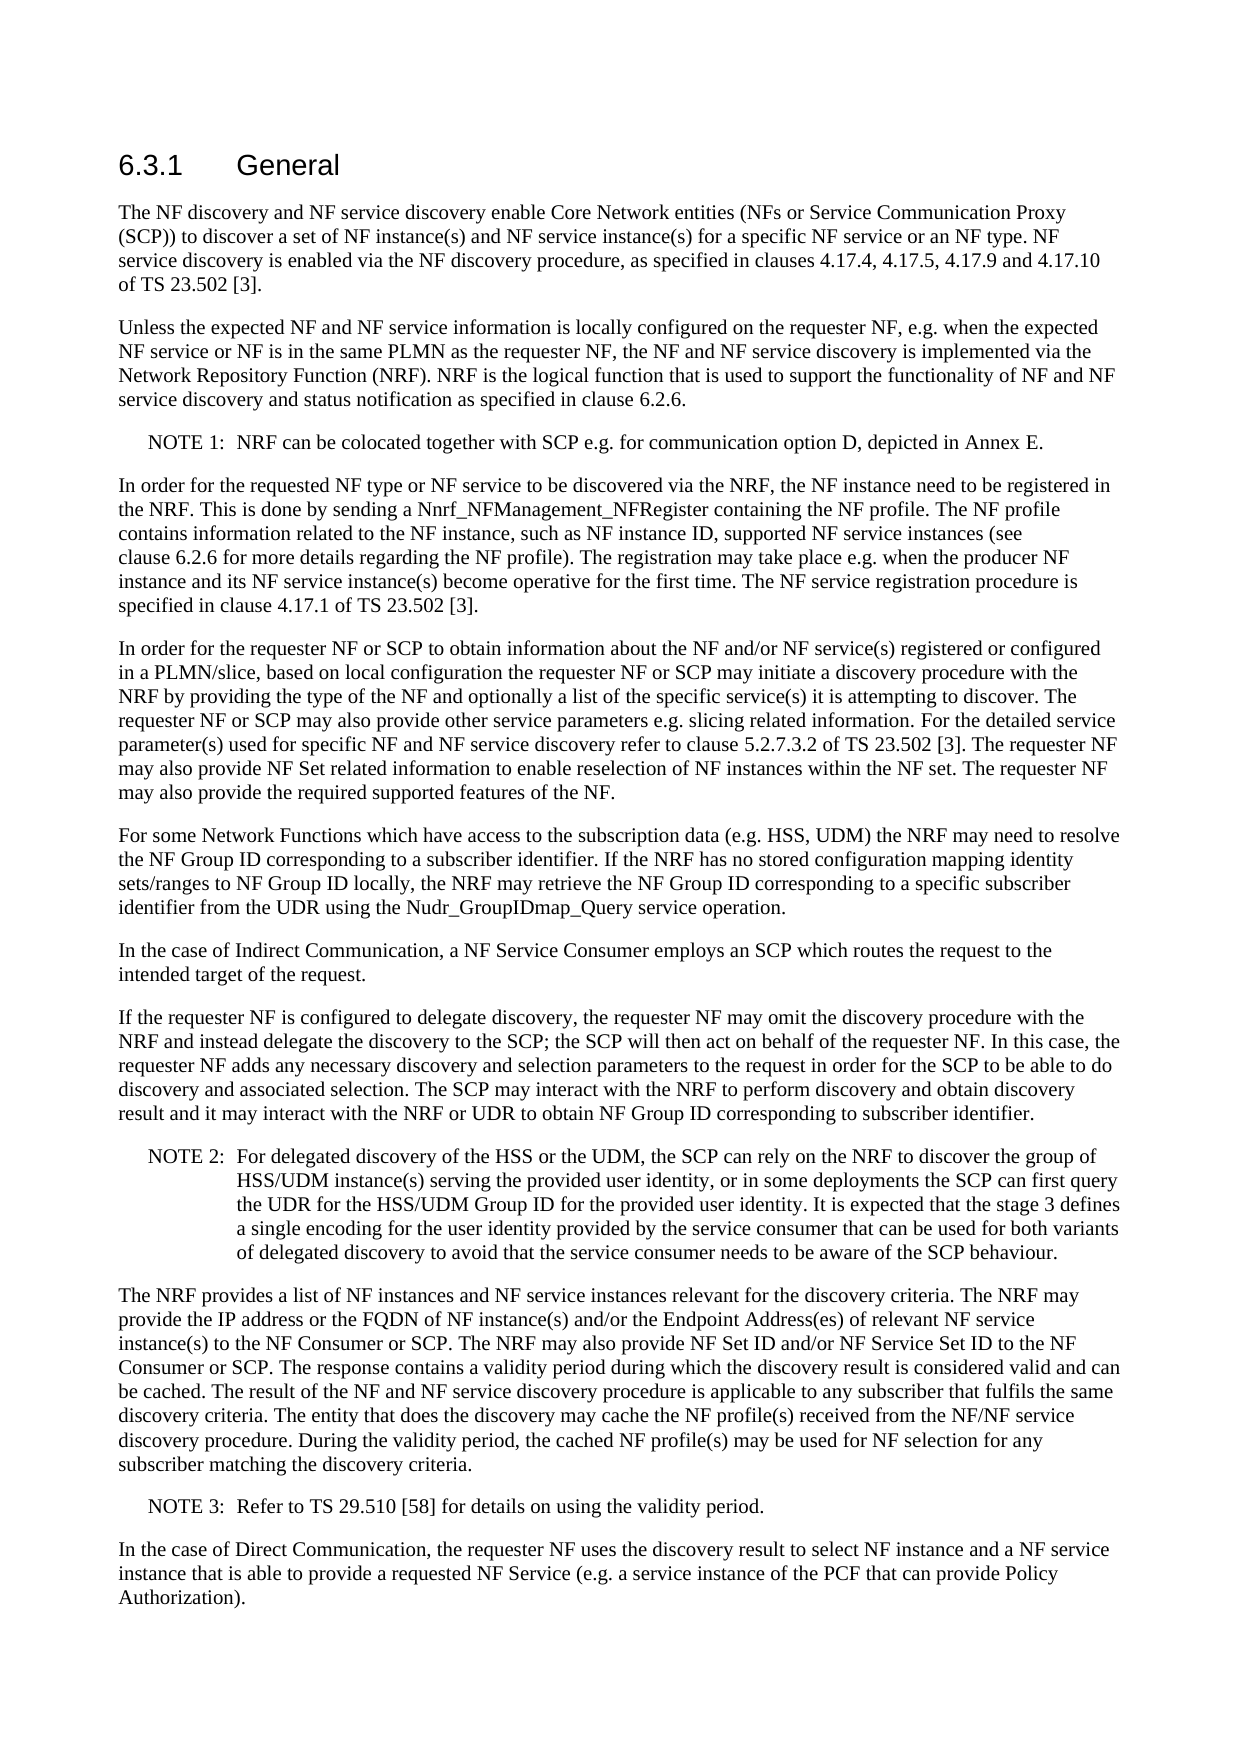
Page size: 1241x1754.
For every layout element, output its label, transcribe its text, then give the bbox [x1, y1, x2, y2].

text In order for the requester NF or SCP to obtain information about the NF and/or NF service(s) registered or configured in a PLMN/slice, based on local configuration the requester NF or SCP may initiate a discovery procedure with the NRF by providing the type of the NF and optionally a list of the specific service(s) it is attempting to discover. The requester NF or SCP may also provide other service parameters e.g. slicing related information. For the detailed service parameter(s) used for specific NF and NF service discovery refer to clause 5.2.7.3.2 of TS 23.502 [3]. The requester NF may also provide NF Set related information to enable reselection of NF instances within the NF set. The requester NF may also provide the required supported features of the NF. [118, 636, 1122, 804]
text If the requester NF is configured to delegate discovery, the requester NF may omit the discovery procedure with the NRF and instead delegate the discovery to the SCP; the SCP will then act on behalf of the requester NF. In this case, the requester NF adds any necessary discovery and selection parameters to the request in order for the SCP to be able to do discovery and associated selection. The SCP may interact with the NRF to perform discovery and obtain discovery result and it may interact with the NRF or UDR to obtain NF Group ID corresponding to subscriber identifier. [118, 1005, 1122, 1125]
text NOTE 1: NRF can be colocated together with SCP e.g. for communication option D, depicted in Annex E. [148, 430, 1122, 454]
text Unless the expected NF and NF service information is locally configured on the requester NF, e.g. when the expected NF service or NF is in the same PLMN as the requester NF, the NF and NF service discovery is implemented via the Network Repository Function (NRF). NRF is the logical function that is used to support the functionality of NF and NF service discovery and status notification as specified in clause 6.2.6. [118, 315, 1122, 411]
text In the case of Indirect Communication, a NF Service Consumer employs an SCP which routes the request to the intended target of the request. [118, 938, 1122, 986]
text The NRF provides a list of NF instances and NF service instances relevant for the discovery criteria. The NRF may provide the IP address or the FQDN of NF instance(s) and/or the Endpoint Address(es) of relevant NF service instance(s) to the NF Consumer or SCP. The NRF may also provide NF Set ID and/or NF Service Set ID to the NF Consumer or SCP. The response contains a validity period during which the discovery result is considered valid and can be cached. The result of the NF and NF service discovery procedure is applicable to any subscriber that fulfils the same discovery criteria. The entity that does the discovery may cache the NF profile(s) received from the NF/NF service discovery procedure. During the validity period, the cached NF profile(s) may be used for NF selection for any subscriber matching the discovery criteria. [118, 1283, 1122, 1476]
text The NF discovery and NF service discovery enable Core Network entities (NFs or Service Communication Proxy (SCP)) to discover a set of NF instance(s) and NF service instance(s) for a specific NF service or an NF type. NF service discovery is enabled via the NF discovery procedure, as specified in clauses 4.17.4, 4.17.5, 4.17.9 and 4.17.10 of TS 23.502 [3]. [118, 200, 1122, 296]
text NOTE 2: For delegated discovery of the HSS or the UDM, the SCP can rely on the NRF to discover the group of HSS/UDM instance(s) serving the provided user identity, or in some deployments the SCP can first query the UDR for the HSS/UDM Group ID for the provided user identity. It is expected that the stage 3 defines a single encoding for the user identity provided by the service consumer that can be used for both variants of delegated discovery to avoid that the service consumer needs to be aware of the SCP behaviour. [148, 1144, 1122, 1264]
text For some Network Functions which have access to the subscription data (e.g. HSS, UDM) the NRF may need to resolve the NF Group ID corresponding to a subscriber identifier. If the NRF has no stored configuration mapping identity sets/ranges to NF Group ID locally, the NRF may retrieve the NF Group ID corresponding to a specific subscriber identifier from the UDR using the Nudr_GroupIDmap_Query service operation. [118, 823, 1122, 919]
text NOTE 3: Refer to TS 29.510 [58] for details on using the validity period. [148, 1494, 1122, 1518]
text In the case of Direct Communication, the requester NF uses the discovery result to select NF instance and a NF service instance that is able to provide a requested NF Service (e.g. a service instance of the PCF that can provide Policy Authorization). [118, 1537, 1122, 1609]
subtitle 6.3.1 General [118, 148, 1122, 181]
text In order for the requested NF type or NF service to be discovered via the NRF, the NF instance need to be registered in the NRF. This is done by sending a Nnrf_NFManagement_NFRegister containing the NF profile. The NF profile contains information related to the NF instance, such as NF instance ID, supported NF service instances (see clause 6.2.6 for more details regarding the NF profile). The registration may take place e.g. when the producer NF instance and its NF service instance(s) become operative for the first time. The NF service registration procedure is specified in clause 4.17.1 of TS 23.502 [3]. [118, 473, 1122, 617]
